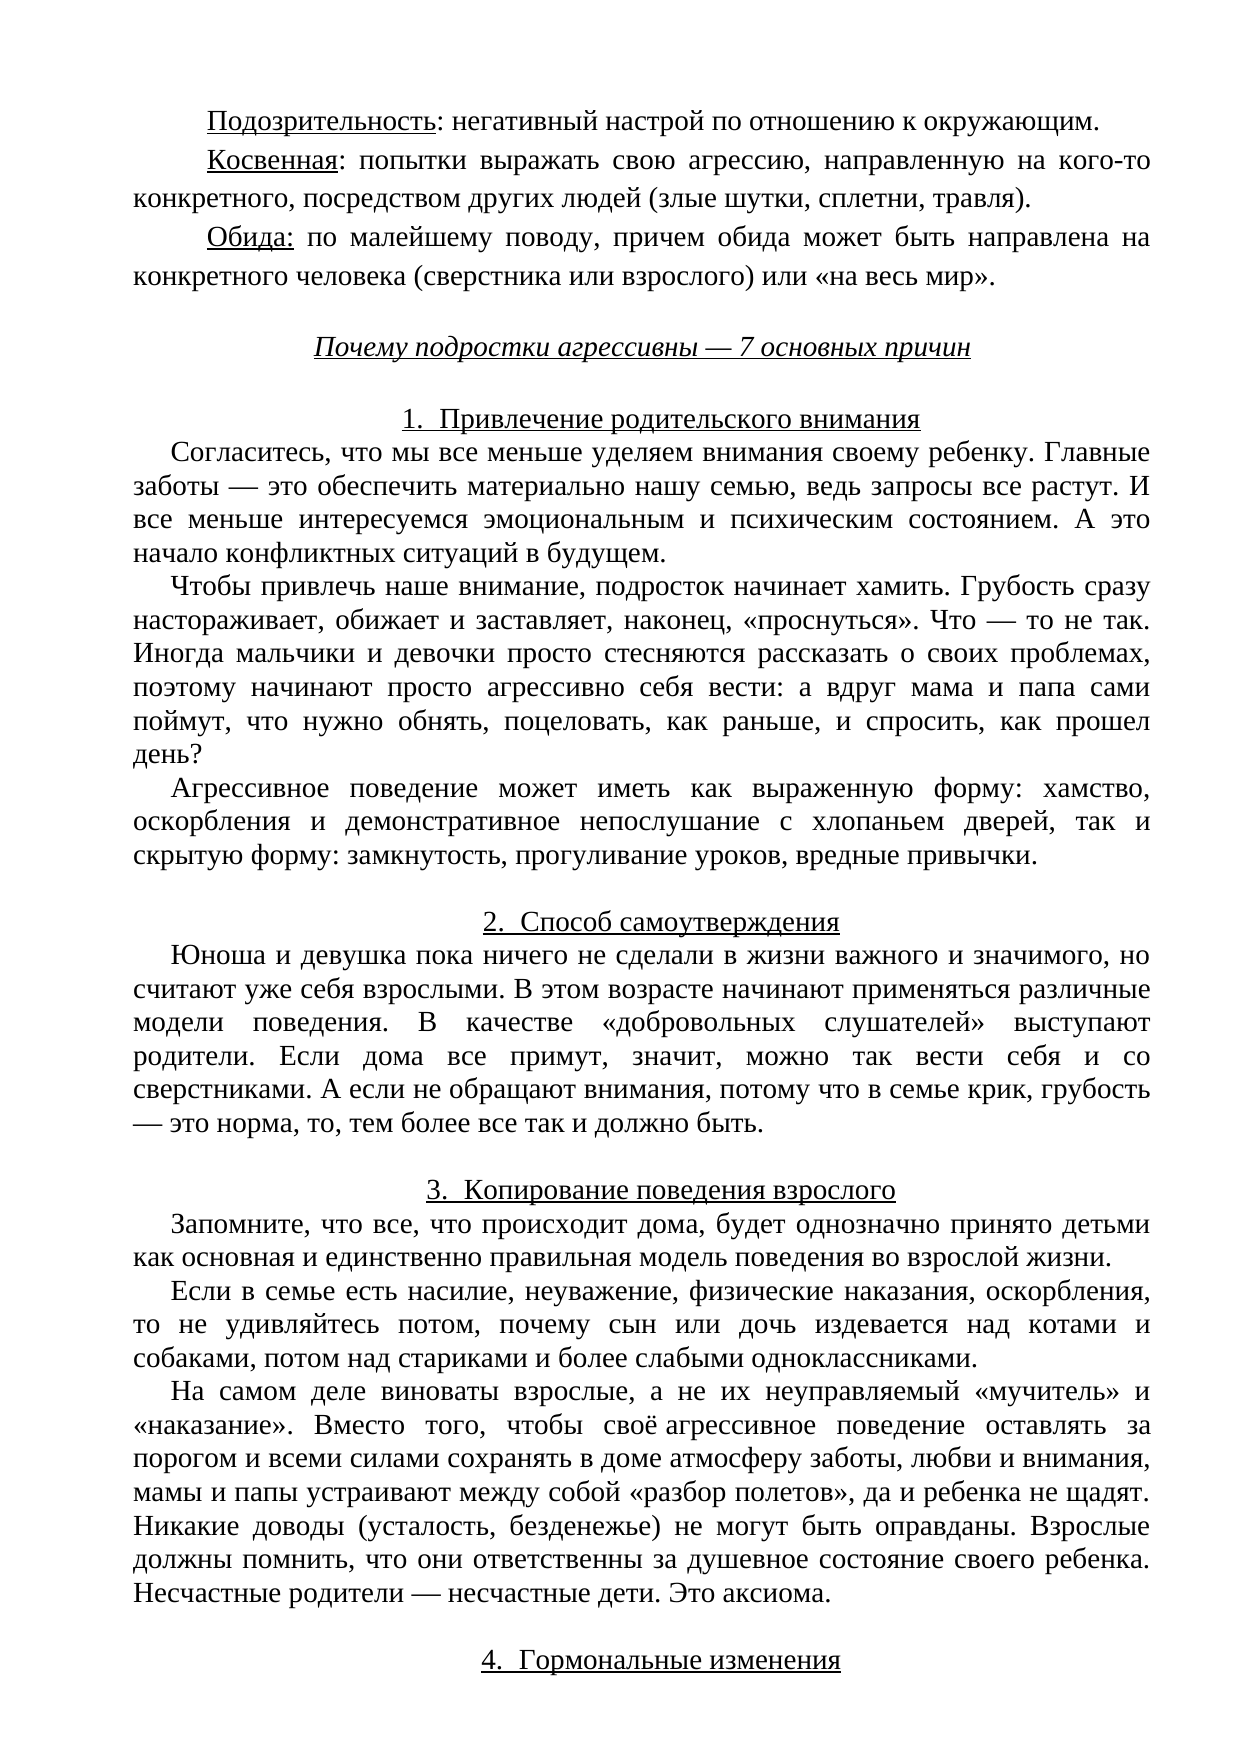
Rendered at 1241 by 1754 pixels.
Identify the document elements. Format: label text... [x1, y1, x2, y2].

text Юноша и девушка пока ничего не сделали в жизни важного и значимого, но считают уже себя взрослыми. В этом возрасте начинают применяться различные модели поведения. В качестве «добровольных слушателей» выступают родители. Если дома все примут, значит, можно так вести себя и со сверстниками. А если не обращают внимания, потому что в семье крик, грубость — это норма, то, тем более все так и должно быть. [133, 937, 1152, 1139]
text Почему подростки агрессивны — 7 основных причин [133, 296, 1152, 362]
list Способ самоутверждения [170, 904, 1152, 937]
text Чтобы привлечь наше внимание, подросток начинает хамить. Грубость сразу настораживает, обижает и заставляет, наконец, «проснуться». Что — то не так. Иногда мальчики и девочки просто стесняются рассказать о своих проблемах, поэтому начинают просто агрессивно себя вести: а вдруг мама и папа сами поймут, что нужно обнять, поцеловать, как раньше, и спросить, как прошел день? [133, 568, 1152, 770]
list Гормональные изменения [170, 1642, 1152, 1675]
text Подозрительность: негативный настрой по отношению к окружающим. [133, 103, 1152, 137]
list Копирование поведения взрослого [170, 1172, 1152, 1206]
text Агрессивное поведение может иметь как выраженную форму: хамство, оскорбления и демонстративное непослушание с хлопаньем дверей, так и скрытую форму: замкнутость, прогуливание уроков, вредные привычки. [133, 770, 1152, 870]
text Обида: по малейшему поводу, причем обида может быть направлена на конкретного человека (сверстника или взрослого) или «на весь мир». [133, 219, 1152, 291]
list Привлечение родительского внимания [170, 401, 1152, 434]
text Если в семье есть насилие, неуважение, физические наказания, оскорбления, то не удивляйтесь потом, почему сын или дочь издевается над котами и собаками, потом над стариками и более слабыми одноклассниками. [133, 1273, 1152, 1373]
text Запомните, что все, что происходит дома, будет однозначно принято детьми как основная и единственно правильная модель поведения во взрослой жизни. [133, 1206, 1152, 1273]
text На самом деле виноваты взрослые, а не их неуправляемый «мучитель» и «наказание». Вместо того, чтобы своё агрессивное поведение оставлять за порогом и всеми силами сохранять в доме атмосферу заботы, любви и внимания, мамы и папы устраивают между собой «разбор полетов», да и ребенка не щадят. Никакие доводы (усталость, безденежье) не могут быть оправданы. Взрослые должны помнить, что они ответственны за душевное состояние своего ребенка. Несчастные родители — несчастные дети. Это аксиома. [133, 1373, 1152, 1608]
text Согласитесь, что мы все меньше уделяем внимания своему ребенку. Главные заботы — это обеспечить материально нашу семью, ведь запросы все растут. И все меньше интересуемся эмоциональным и психическим состоянием. А это начало конфликтных ситуаций в будущем. [133, 434, 1152, 568]
text Косвенная: попытки выражать свою агрессию, направленную на кого-то конкретного, посредством других людей (злые шутки, сплетни, травля). [133, 142, 1152, 214]
